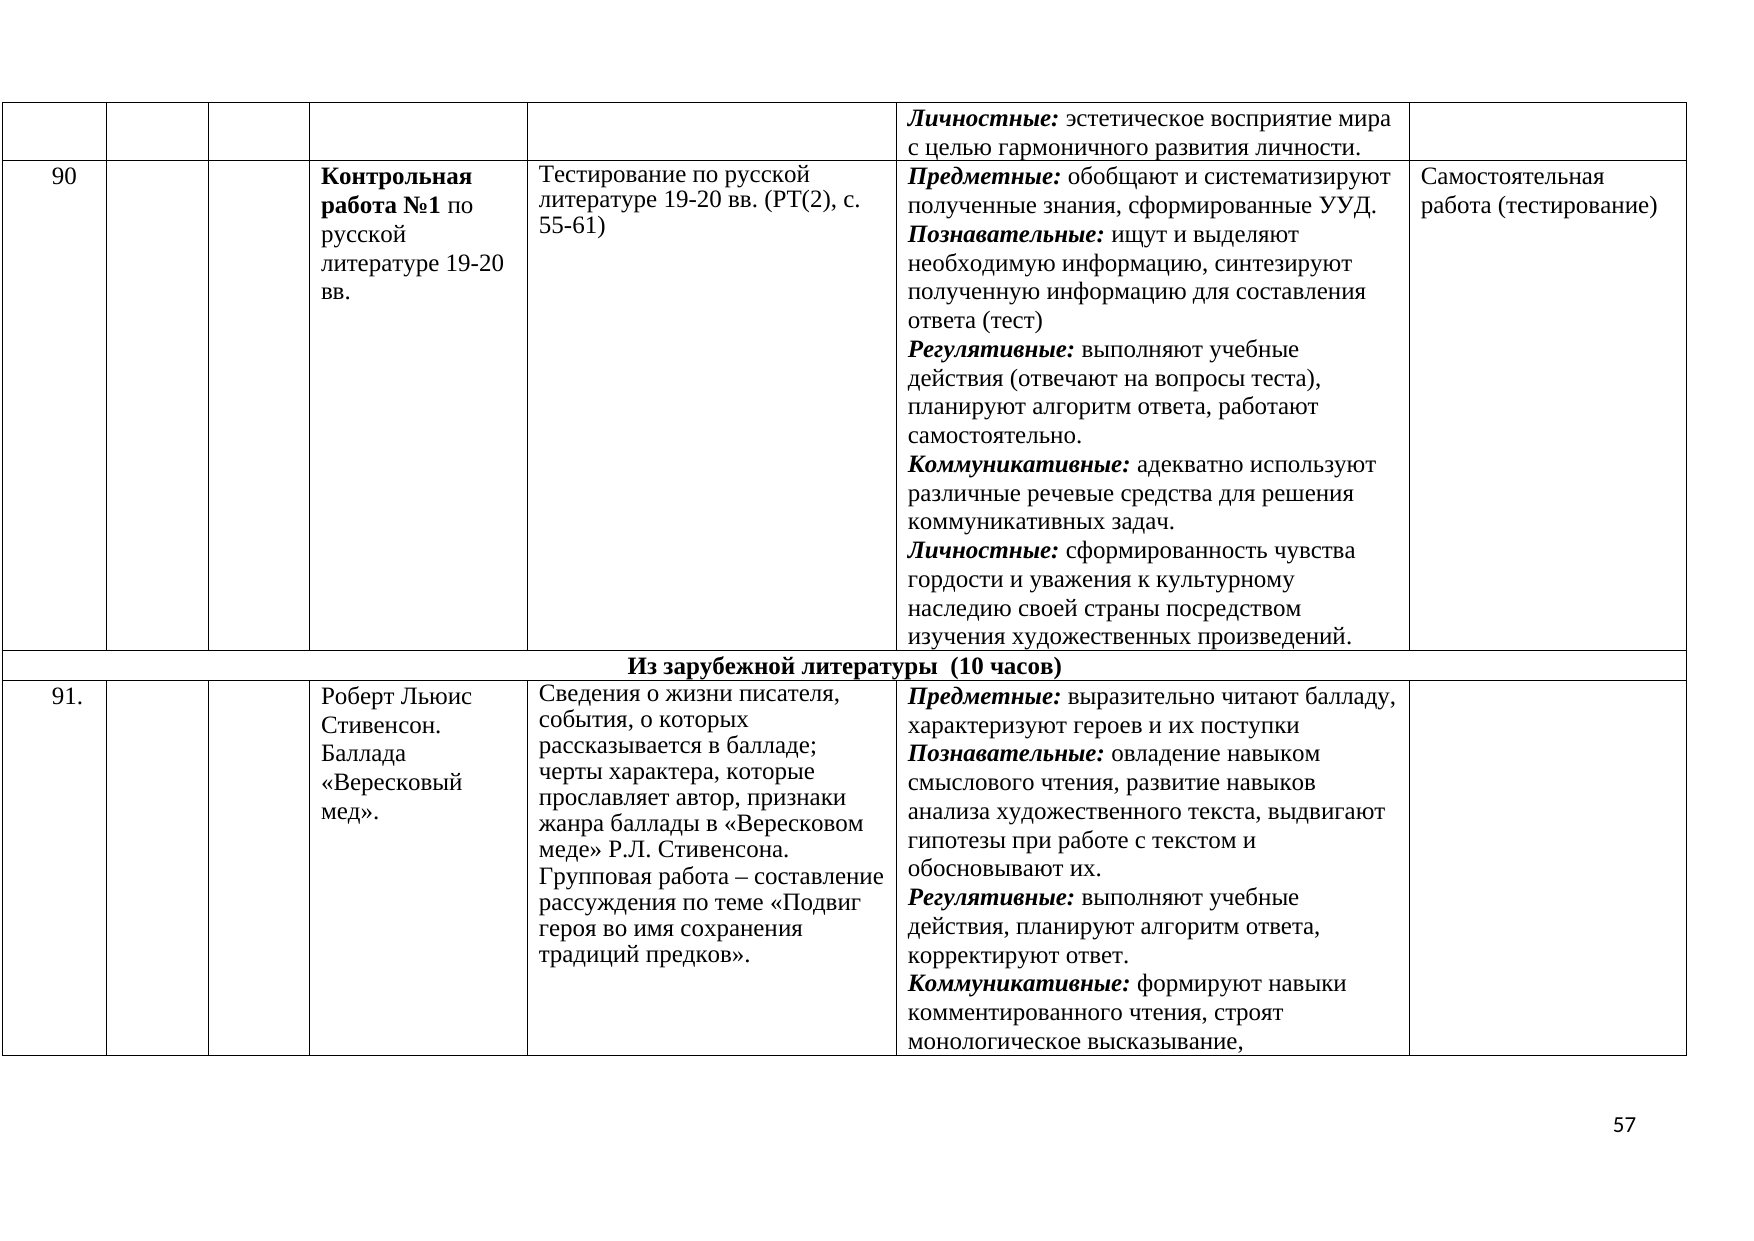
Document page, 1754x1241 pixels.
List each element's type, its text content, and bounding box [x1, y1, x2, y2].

table_cell Тестирование по русской литературе 19-20 вв. (РТ(2), с. 55-61) [528, 161, 896, 650]
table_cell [310, 103, 527, 160]
table_cell [209, 103, 309, 160]
table_cell [107, 161, 208, 650]
table_cell [107, 103, 208, 160]
table_cell Предметные: обобщают и систематизируют полученные знания, сформированные УУД. Познавательные: ищут и выделяют необходимую информацию, синтезируют полученную информацию для составления ответа (тест) Регулятивные: выполняют учебные действия (отвечают на вопросы теста), планируют алгоритм ответа, работают самостоятельно. Коммуникативные: адекватно используют различные речевые средства для решения коммуникативных задач. Личностные: сформированность чувства гордости и уважения к культурному наследию своей страны посредством изучения художественных произведений. [897, 161, 1409, 650]
table_cell [209, 161, 309, 650]
table_cell [107, 681, 208, 1055]
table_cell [528, 681, 896, 1055]
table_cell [310, 681, 527, 1055]
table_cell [897, 103, 1409, 160]
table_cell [897, 681, 1409, 1055]
table_cell [209, 681, 309, 1055]
table_cell Из зарубежной литературы (10 часов) [3, 651, 1686, 680]
table_cell Самостоятельная работа (тестирование) [1410, 161, 1686, 650]
table_cell 89 [3, 103, 106, 160]
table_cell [528, 103, 896, 160]
table_cell 90 [3, 161, 106, 650]
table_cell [1410, 103, 1686, 160]
table_cell 91. [3, 681, 106, 1055]
table_cell [1410, 681, 1686, 1055]
table_cell Контрольная работа №1 по русской литературе 19-20 вв. [310, 161, 527, 650]
